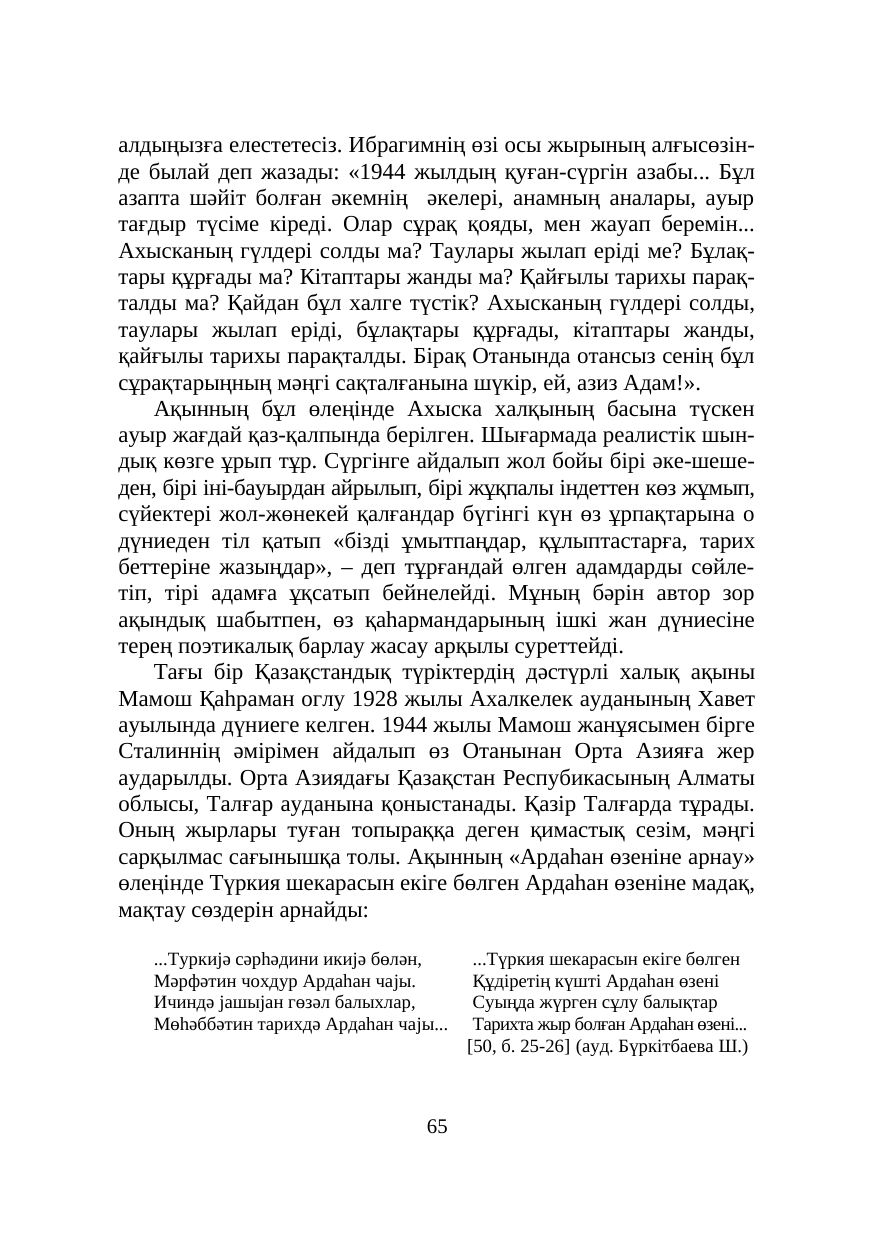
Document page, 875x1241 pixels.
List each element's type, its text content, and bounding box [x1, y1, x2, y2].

text Мөһәббәтин тарихдә Ардаһан чаjы... Тарихта жыр болған Ардаһан өзені... [118, 1013, 756, 1034]
text [50, б. 25-26] (ауд. Бүркітбаева Ш.) [118, 1034, 756, 1056]
text Тағы бір Қазақстандық түріктердің дәстүрлі халық ақыны Мамош Қаһраман оглу 1928 жылы Ахалкелек ауданының Хавет ауылында дүниеге келген. 1944 жылы Мамош жанұясымен бірге Сталиннің әмірімен айдалып өз Отанынан Орта Азияға жер аударылды. Орта Азиядағы Қазақстан Респубикасының Алматы облысы, Талғар ауданына қоныстанады. Қазір Талғарда тұрады. Оның жырлары туған топыраққа деген қимастық сезім, мәңгі сарқылмас сағынышқа толы. Ақынның «Ардаһан өзеніне арнау» өлеңінде Түркия шекарасын екіге бөлген Ардаһан өзеніне мадақ, мақтау сөздерін арнайды: [118, 658, 756, 922]
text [118, 131, 756, 395]
text Ичиндә jашыjан гөзәл балыхлар, Суыңда жүрген сұлу балықтар [118, 991, 756, 1013]
text Ақынның бұл өлеңінде Ахыска халқының басына түскен ауыр жағдай қаз-қалпында берілген. Шығармада реалистік шын-дық көзге ұрып тұр. Сүргінге айдалып жол бойы бірі әке-шеше-ден, бірі іні-бауырдан айрылып, бірі жұқпалы індеттен көз жұмып, сүйектері жол-жөнекей қалғандар бүгінгі күн өз ұрпақтарына о дүниеден тіл қатып «бізді ұмытпаңдар, құлыптастарға, тарих беттеріне жазыңдар», – деп тұрғандай өлген адамдарды сөйле-тіп, тірі адамға ұқсатып бейнелейді. Мұның бәрін автор зор ақындық шабытпен, өз қаһармандарының ішкі жан дүниесіне терең поэтикалық барлау жасау арқылы суреттейді. [118, 395, 756, 658]
text ...Туркиjә сәрһәдини икиjә бөлән, ...Түркия шекарасын екіге бөлген [118, 948, 756, 970]
text Мәрфәтин чохдур Ардаһан чаjы. Құдіретің күшті Ардаһан өзені [118, 970, 756, 991]
